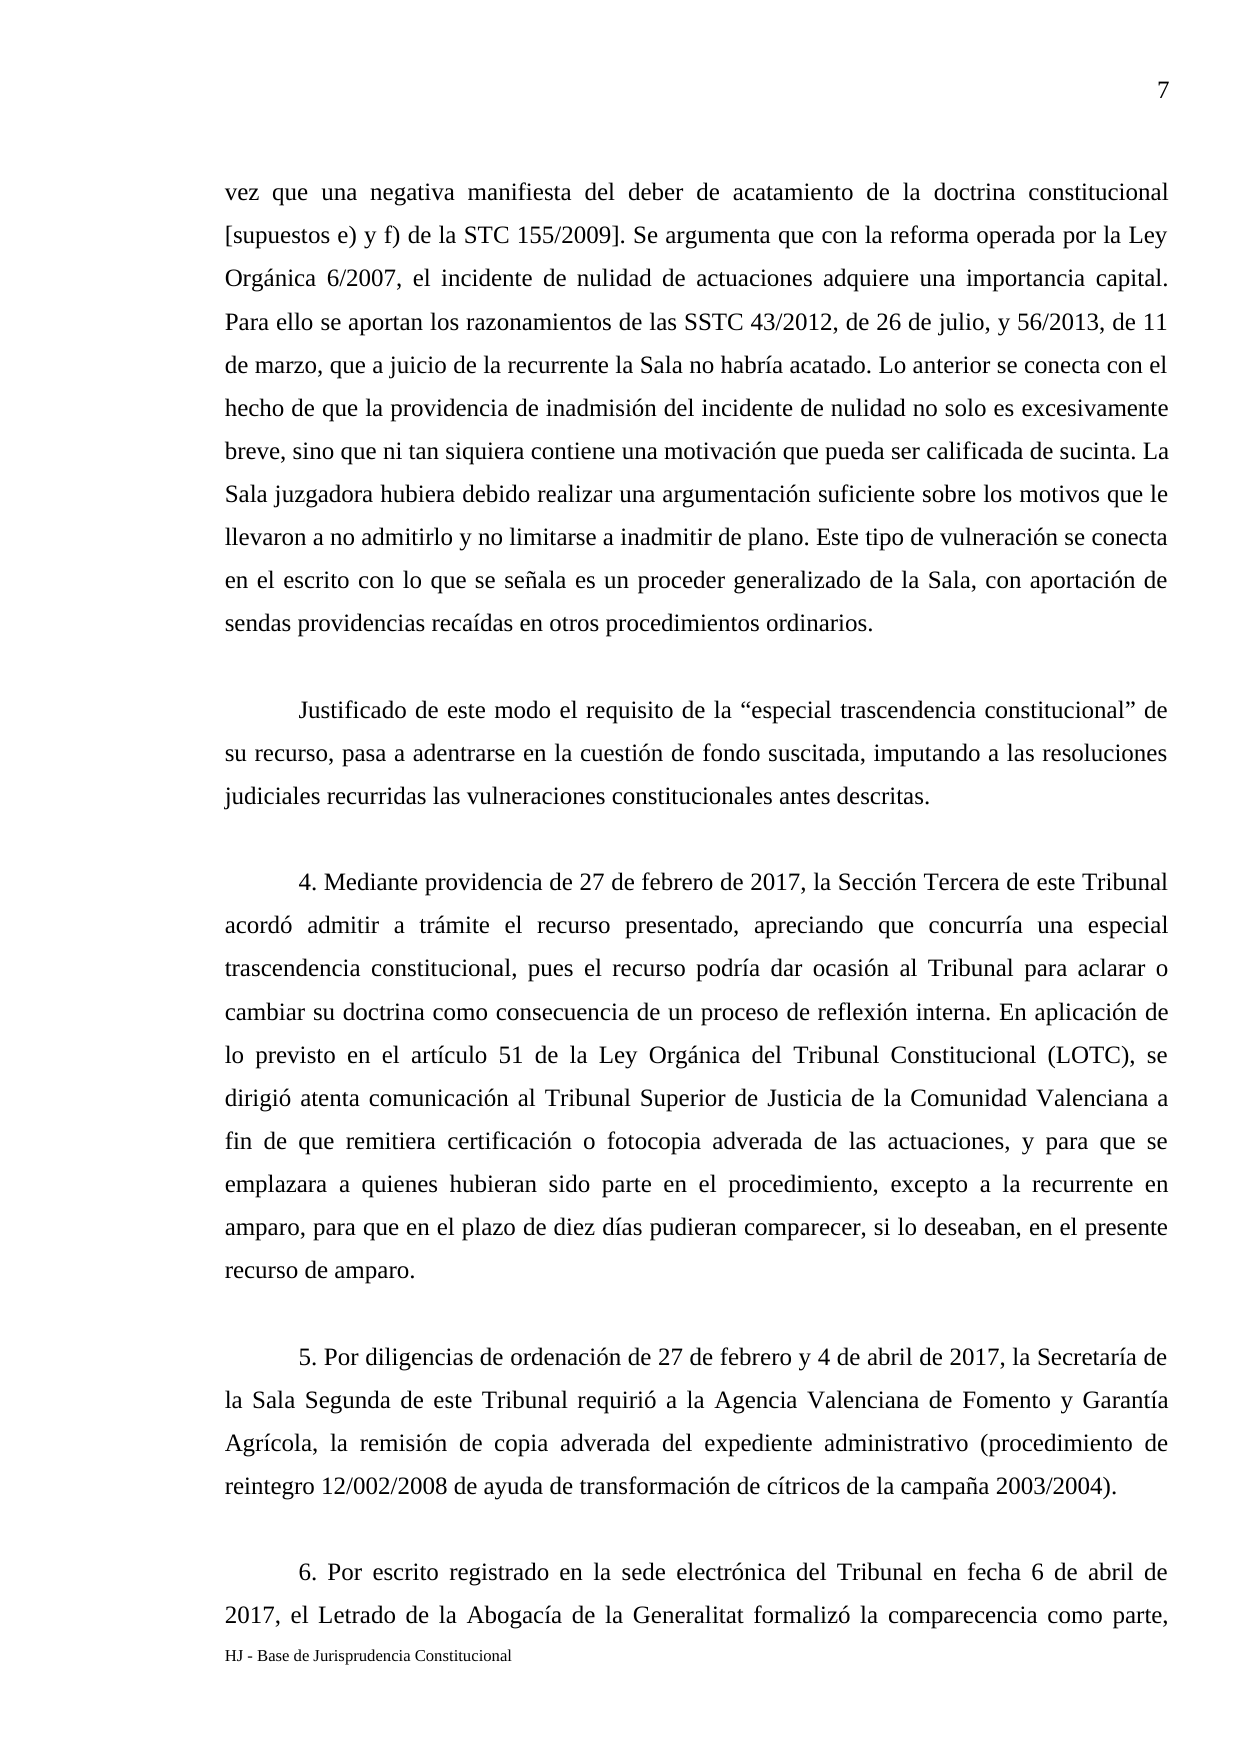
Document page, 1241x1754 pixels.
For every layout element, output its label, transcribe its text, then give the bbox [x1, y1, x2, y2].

text 5. Por diligencias de ordenación de 27 de febrero y 4 de abril de 2017, la Secretaría de la Sala Segunda de este Tribunal requirió a la Agencia Valenciana de Fomento y Garantía Agrícola, la remisión de copia adverada del expediente administrativo (procedimiento de reintegro 12/002/2008 de ayuda de transformación de cítricos de la campaña 2003/2004). [224, 1342, 1169, 1500]
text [224, 177, 1169, 637]
text Justificado de este modo el requisito de la “especial trascendencia constitucional” de su recurso, pasa a adentrarse en la cuestión de fondo suscitada, imputando a las resoluciones judiciales recurridas las vulneraciones constitucionales antes descritas. [224, 695, 1169, 810]
text 4. Mediante providencia de 27 de febrero de 2017, la Sección Tercera de este Tribunal acordó admitir a trámite el recurso presentado, apreciando que concurría una especial trascendencia constitucional, pues el recurso podría dar ocasión al Tribunal para aclarar o cambiar su doctrina como consecuencia de un proceso de reflexión interna. En aplicación de lo previsto en el artículo 51 de la Ley Orgánica del Tribunal Constitucional (LOTC), se dirigió atenta comunicación al Tribunal Superior de Justicia de la Comunidad Valenciana a fin de que remitiera certificación o fotocopia adverada de las actuaciones, y para que se emplazara a quienes hubieran sido parte en el procedimiento, excepto a la recurrente en amparo, para que en el plazo de diez días pudieran comparecer, si lo deseaban, en el presente recurso de amparo. [224, 867, 1169, 1284]
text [224, 1557, 1169, 1629]
